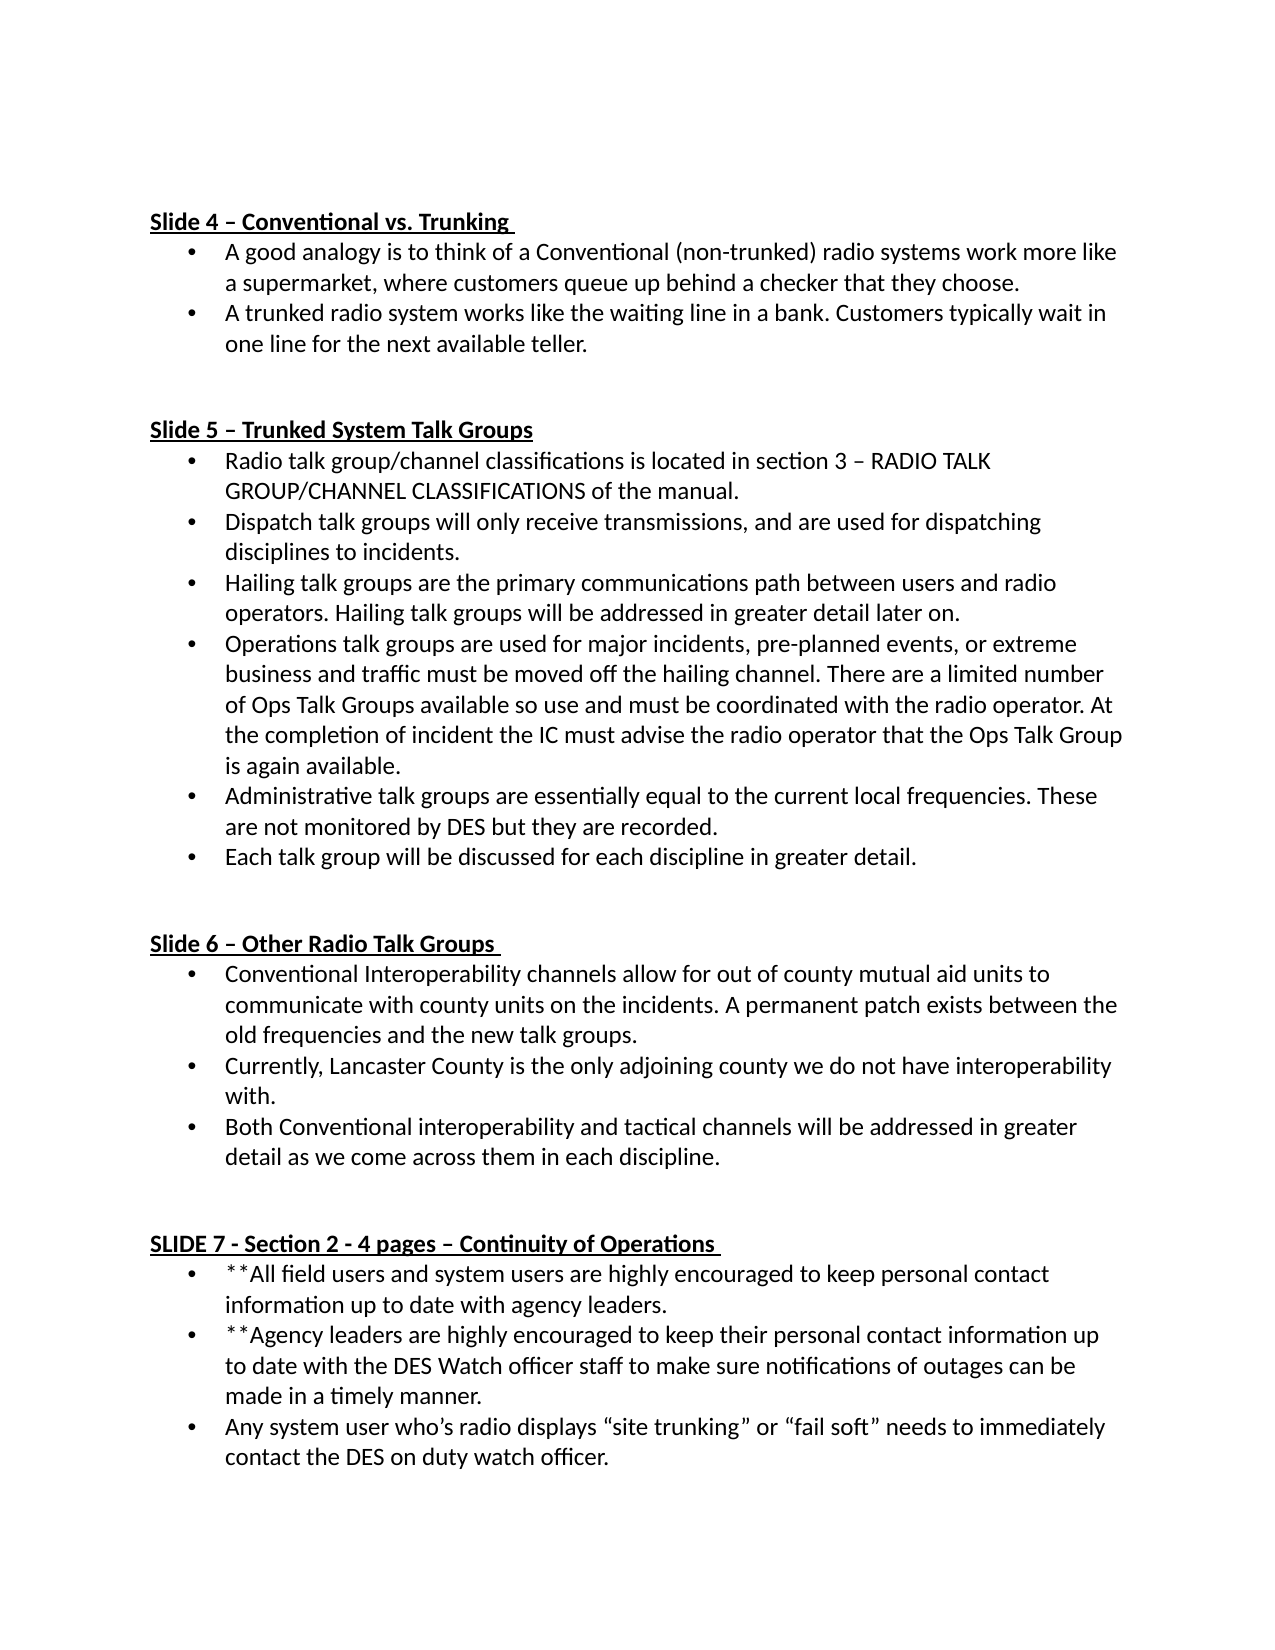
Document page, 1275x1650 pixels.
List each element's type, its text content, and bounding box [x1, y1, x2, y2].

list Each talk group will be discussed for each discipline in greater detail. [187, 842, 1125, 872]
list Any system user who’s radio displays “site trunking” or “fail soft” needs to immediately contact the DES on duty watch officer. [187, 1411, 1125, 1472]
list Both Conventional interoperability and tactical channels will be addressed in greater detail as we come across them in each discipline. [187, 1111, 1125, 1172]
list **Agency leaders are highly encouraged to keep their personal contact information up to date with the DES Watch officer staff to make sure notifications of outages can be made in a timely manner. [187, 1319, 1125, 1411]
text SLIDE 7 - Section 2 - 4 pages – Continuity of Operations [150, 1228, 1125, 1258]
text Slide 6 – Other Radio Talk Groups [150, 928, 1125, 958]
text Slide 4 – Conventional vs. Trunking [150, 206, 1125, 236]
list Dispatch talk groups will only receive transmissions, and are used for dispatching disciplines to incidents. [187, 506, 1125, 567]
list A good analogy is to think of a Conventional (non-trunked) radio systems work more like a supermarket, where customers queue up behind a checker that they choose. [187, 236, 1125, 297]
list **All field users and system users are highly encouraged to keep personal contact information up to date with agency leaders. [187, 1258, 1125, 1319]
list Currently, Lancaster County is the only adjoining county we do not have interoperability with. [187, 1050, 1125, 1111]
list Conventional Interoperability channels allow for out of county mutual aid units to communicate with county units on the incidents. A permanent patch exists between the old frequencies and the new talk groups. [187, 958, 1125, 1050]
list Operations talk groups are used for major incidents, pre-planned events, or extreme business and traffic must be moved off the hailing channel. There are a limited number of Ops Talk Groups available so use and must be coordinated with the radio operator. At the completion of incident the IC must advise the radio operator that the Ops Talk Group is again available. [187, 628, 1125, 781]
list Administrative talk groups are essentially equal to the current local frequencies. These are not monitored by DES but they are recorded. [187, 781, 1125, 842]
text Slide 5 – Trunked System Talk Groups [150, 414, 1125, 445]
list Hailing talk groups are the primary communications path between users and radio operators. Hailing talk groups will be addressed in greater detail later on. [187, 567, 1125, 628]
list A trunked radio system works like the waiting line in a bank. Customers typically wait in one line for the next available teller. [187, 297, 1125, 358]
list Radio talk group/channel classifications is located in section 3 – RADIO TALK GROUP/CHANNEL CLASSIFICATIONS of the manual. [187, 445, 1125, 506]
